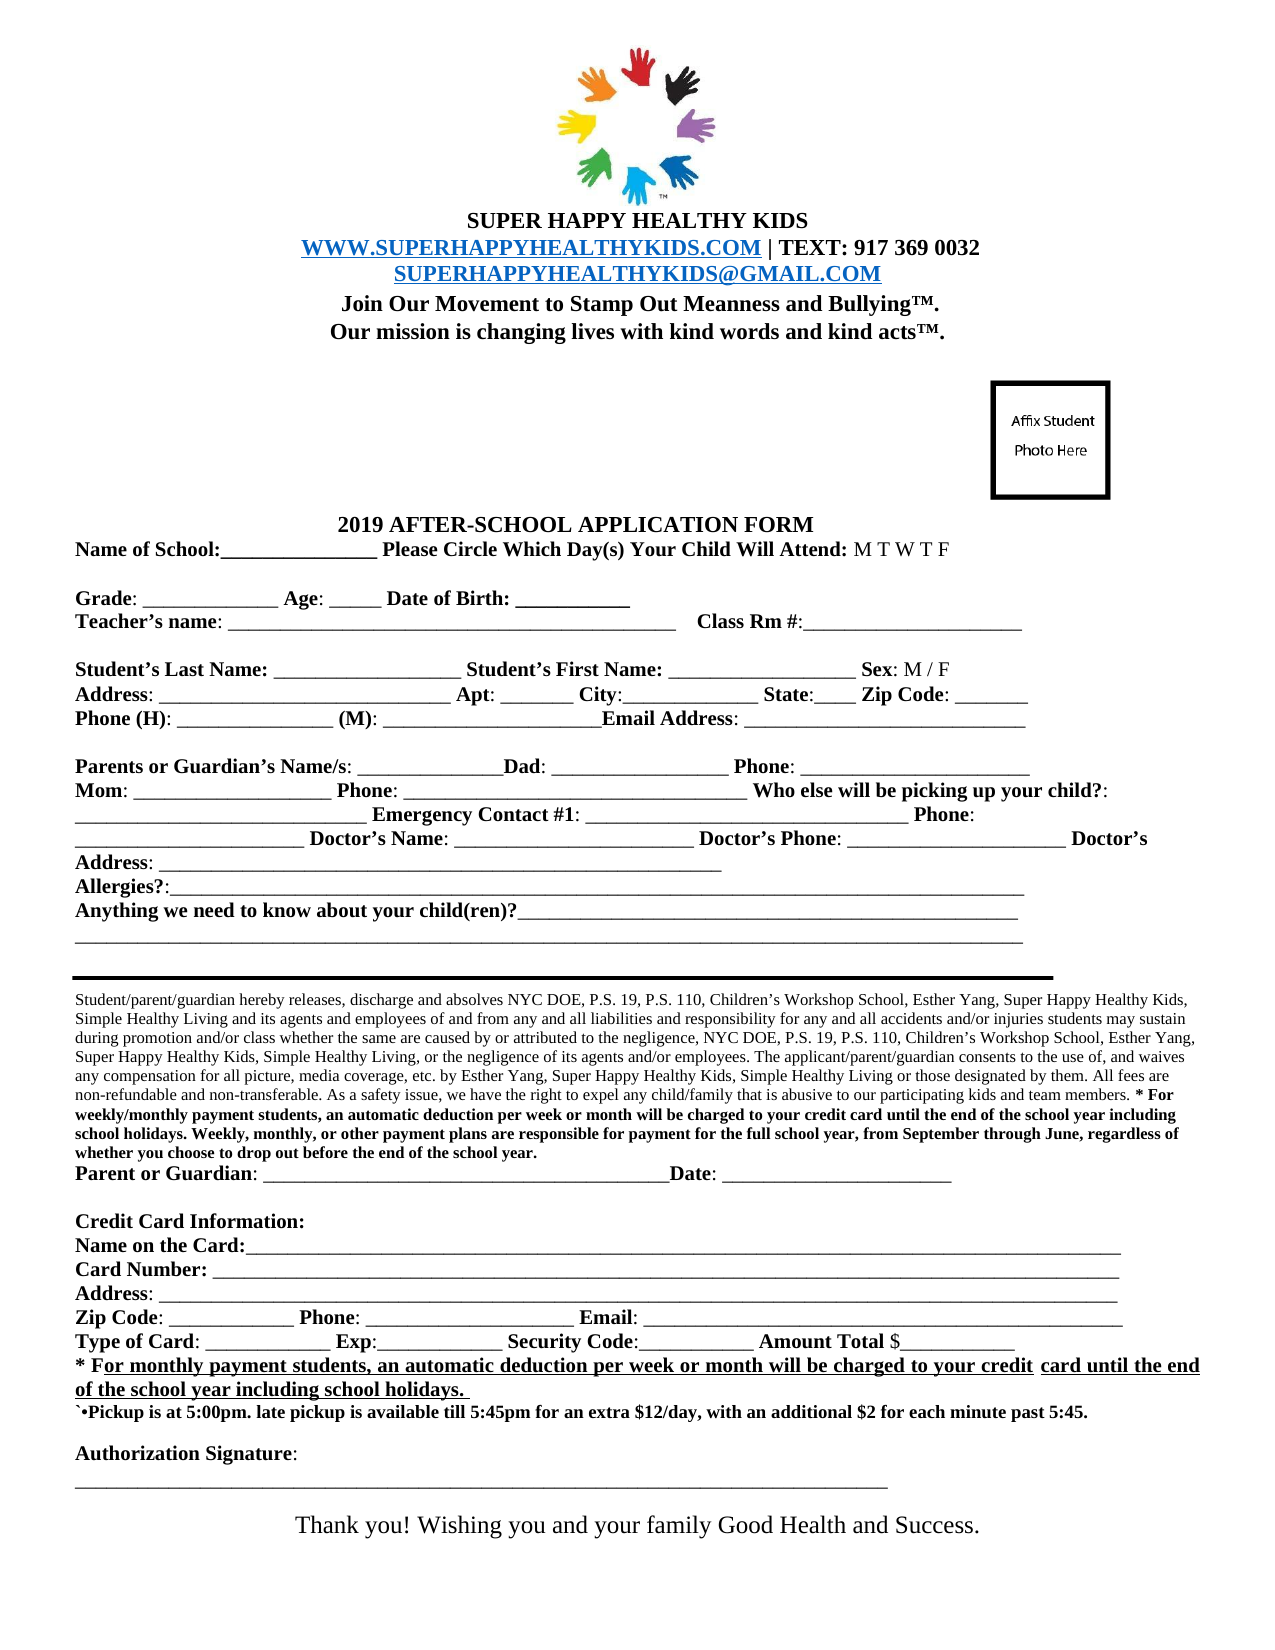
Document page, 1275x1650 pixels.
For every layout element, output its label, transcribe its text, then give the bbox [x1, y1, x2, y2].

text Anything we need to know about your child(ren)?________________________________________________ ___________________________________________________________________________________________ [75, 898, 1200, 946]
text Parent or Guardian: _______________________________________Date: ______________________ [75, 1162, 1200, 1186]
text Student/parent/guardian hereby releases, discharge and absolves NYC DOE, P.S. 19, P.S. 110, Children’s Workshop School, Esther Yang, Super Happy Healthy Kids, Simple Healthy Living and its agents and employees of and from any and all liabilities and responsibility for any and all accidents and/or injuries students may sustain during promotion and/or class whether the same are caused by or attributed to the negligence, NYC DOE, P.S. 19, P.S. 110, Children’s Workshop School, Esther Yang, Super Happy Healthy Kids, Simple Healthy Living, or the negligence of its agents and/or employees. The applicant/parent/guardian consents to the use of, and waives any compensation for all picture, media coverage, etc. by Esther Yang, Super Happy Healthy Kids, Simple Healthy Living or those designated by them. All fees are non-refundable and non-transferable. As a safety issue, we have the right to expel any child/family that is abusive to our participating kids and team members. * For weekly/monthly payment students, an automatic deduction per week or month will be charged to your credit card until the end of the school year including school holidays. Weekly, monthly, or other payment plans are responsible for payment for the full school year, from September through June, regardless of whether you choose to drop out before the end of the school year. [75, 989, 1200, 1162]
text Zip Code: ____________ Phone: ____________________ Email: ______________________________________________ [75, 1305, 1200, 1329]
text Authorization Signature: ______________________________________________________________________________ [75, 1441, 1200, 1491]
picture [72, 976, 1054, 980]
text Card Number: _______________________________________________________________________________________ [75, 1257, 1200, 1281]
text Thank you! Wishing you and your family Good Health and Success. [75, 1510, 1200, 1539]
text Name of School:_______________ Please Circle Which Day(s) Your Child Will Attend: M T W T F [0, 537, 1275, 561]
text Grade: _____________ Age: _____ Date of Birth: ___________ [75, 586, 1200, 609]
text Credit Card Information: [75, 1209, 1200, 1233]
text Name on the Card:____________________________________________________________________________________ [75, 1233, 1200, 1257]
text Teacher’s name: ___________________________________________ Class Rm #:_____________________ [75, 609, 1200, 633]
text Address: ____________________________________________________________________________________________ [75, 1281, 1200, 1305]
text Mom: ___________________ Phone: _________________________________ Who else will be picking up your child?: ____________________________ Emergency Contact #1: _______________________________ Phone: ______________________ Doctor’s Name: _______________________ Doctor’s Phone: _____________________ Doctor’s Address: ______________________________________________________ Allergies?:__________________________________________________________________________________ [75, 778, 1200, 898]
picture [554, 45, 719, 208]
text Phone (H): _______________ (M): _____________________Email Address: ___________________________ [75, 706, 1200, 729]
text 2019 AFTER-SCHOOL APPLICATION FORM [75, 511, 1200, 537]
picture [978, 369, 1122, 511]
text Type of Card: ____________ Exp:____________ Security Code:___________ Amount Total $___________ [75, 1329, 1200, 1353]
text Parents or Guardian’s Name/s: ______________Dad: _________________ Phone: ______________________ [75, 754, 1200, 778]
text Student’s Last Name: __________________ Student’s First Name: __________________ Sex: M / F [75, 657, 1200, 681]
text `•Pickup is at 5:00pm. late pickup is available till 5:45pm for an extra $12/day, with an additional $2 for each minute past 5:45. [75, 1401, 1200, 1423]
text * For monthly payment students, an automatic deduction per week or month will be charged to your credit card until the end of the school year including school holidays. [75, 1353, 1200, 1401]
text Address: ____________________________ Apt: _______ City:_____________ State:____ Zip Code: _______ [75, 681, 1200, 706]
